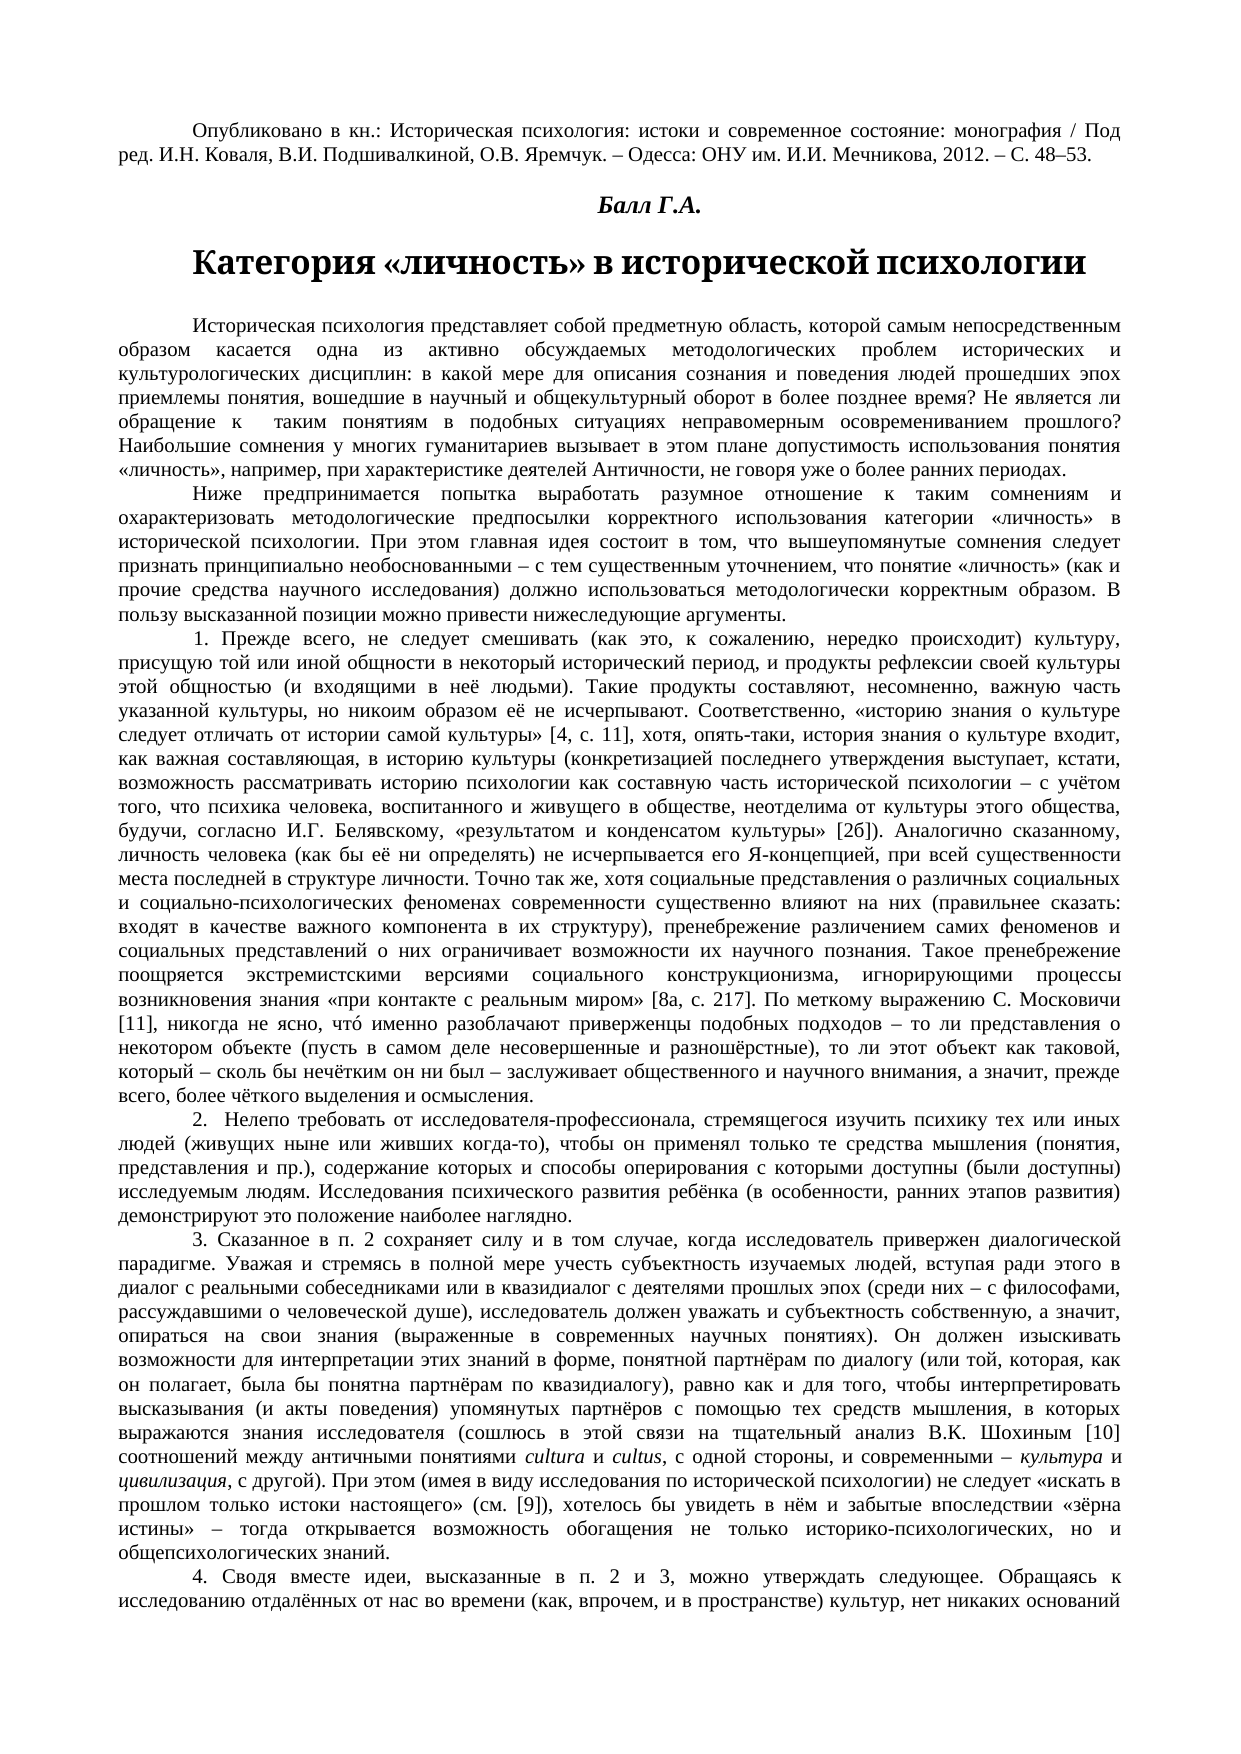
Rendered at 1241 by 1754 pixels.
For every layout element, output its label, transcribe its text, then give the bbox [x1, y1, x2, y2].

text Ниже предпринимается попытка выработать разумное отношение к таким сомнениям и охарактеризовать методологические предпосылки корректного использования категории «личность» в исторической психологии. При этом главная идея состоит в том, что вышеупомянутые сомнения следует признать принципиально необоснованными – с тем существенным уточнением, что понятие «личность» (как и прочие средства научного исследования) должно использоваться методологически корректным образом. В пользу высказанной позиции можно привести нижеследующие аргументы. [118, 481, 1122, 626]
text 2. Нелепо требовать от исследователя-профессионала, стремящегося изучить психику тех или иных людей (живущих ныне или живших когда-то), чтобы он применял только те средства мышления (понятия, представления и пр.), содержание которых и способы оперирования с которыми доступны (были доступны) исследуемым людям. Исследования психического развития ребёнка (в особенности, ранних этапов развития) демонстрируют это положение наиболее наглядно. [118, 1107, 1122, 1227]
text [118, 1564, 1122, 1612]
text 3. Сказанное в п. 2 сохраняет силу и в том случае, когда исследователь привержен диалогической парадигме. Уважая и стремясь в полной мере учесть субъектность изучаемых людей, вступая ради этого в диалог с реальными собеседниками или в квазидиалог с деятелями прошлых эпох (среди них – с философами, рассуждавшими о человеческой душе), исследователь должен уважать и субъектность собственную, а значит, опираться на свои знания (выраженные в современных научных понятиях). Он должен изыскивать возможности для интерпретации этих знаний в форме, понятной партнёрам по диалогу (или той, которая, как он полагает, была бы понятна партнёрам по квазидиалогу), равно как и для того, чтобы интерпретировать высказывания (и акты поведения) упомянутых партнёров с помощью тех средств мышления, в которых выражаются знания исследователя (сошлюсь в этой связи на тщательный анализ В.К. Шохиным [10] соотношений между античными понятиями cultura и cultus, с одной стороны, и современными – культура и цивилизация, с другой). При этом (имея в виду исследования по исторической психологии) не следует «искать в прошлом только истоки настоящего» (см. [9]), хотелось бы увидеть в нём и забытые впоследствии «зёрна истины» – тогда открывается возможность обогащения не только историко-психологических, но и общепсихологических знаний. [118, 1227, 1122, 1564]
subtitle Категория «личность» в исторической психологии [118, 244, 1122, 282]
text Балл Г.А. [118, 190, 1122, 219]
text 1. Прежде всего, не следует смешивать (как это, к сожалению, нередко происходит) культуру, присущую той или иной общности в некоторый исторический период, и продукты рефлексии своей культуры этой общностью (и входящими в неё людьми). Такие продукты составляют, несомненно, важную часть указанной культуры, но никоим образом её не исчерпывают. Соответственно, «историю знания о культуре следует отличать от истории самой культуры» [4, с. 11], хотя, опять-таки, история знания о культуре входит, как важная составляющая, в историю культуры (конкретизацией последнего утверждения выступает, кстати, возможность рассматривать историю психологии как составную часть исторической психологии – с учётом того, что психика человека, воспитанного и живущего в обществе, неотделима от культуры этого общества, будучи, согласно И.Г. Белявскому, «результатом и конденсатом культуры» [2б]). Аналогично сказанному, личность человека (как бы её ни определять) не исчерпывается его Я-концепцией, при всей существенности места последней в структуре личности. Точно так же, хотя социальные представления о различных социальных и социально-психологических феноменах современности существенно влияют на них (правильнее сказать: входят в качестве важного компонента в их структуру), пренебрежение различением самих феноменов и социальных представлений о них ограничивает возможности их научного познания. Такое пренебрежение поощряется экстремистскими версиями социального конструкционизма, игнорирующими процессы возникновения знания «при контакте с реальным миром» [8а, с. 217]. По меткому выражению С. Московичи [11], никогда не ясно, чтó именно разоблачают приверженцы подобных подходов – то ли представления о некотором объекте (пусть в самом деле несовершенные и разношёрстные), то ли этот объект как таковой, который – сколь бы нечётким он ни был – заслуживает общественного и научного внимания, а значит, прежде всего, более чёткого выделения и осмысления. [118, 626, 1122, 1107]
text Историческая психология представляет собой предметную область, которой самым непосредственным образом касается одна из активно обсуждаемых методологических проблем исторических и культурологических дисциплин: в какой мере для описания сознания и поведения людей прошедших эпох приемлемы понятия, вошедшие в научный и общекультурный оборот в более позднее время? Не является ли обращение к таким понятиям в подобных ситуациях неправомерным осовремениванием прошлого? Наибольшие сомнения у многих гуманитариев вызывает в этом плане допустимость использования понятия «личность», например, при характеристике деятелей Античности, не говоря уже о более ранних периодах. [118, 313, 1122, 481]
text Опубликовано в кн.: Историческая психология: истоки и современное состояние: монография / Под ред. И.Н. Коваля, В.И. Подшивалкиной, О.В. Яремчук. – Одесса: ОНУ им. И.И. Мечникова, 2012. – С. 48–53. [118, 118, 1122, 166]
